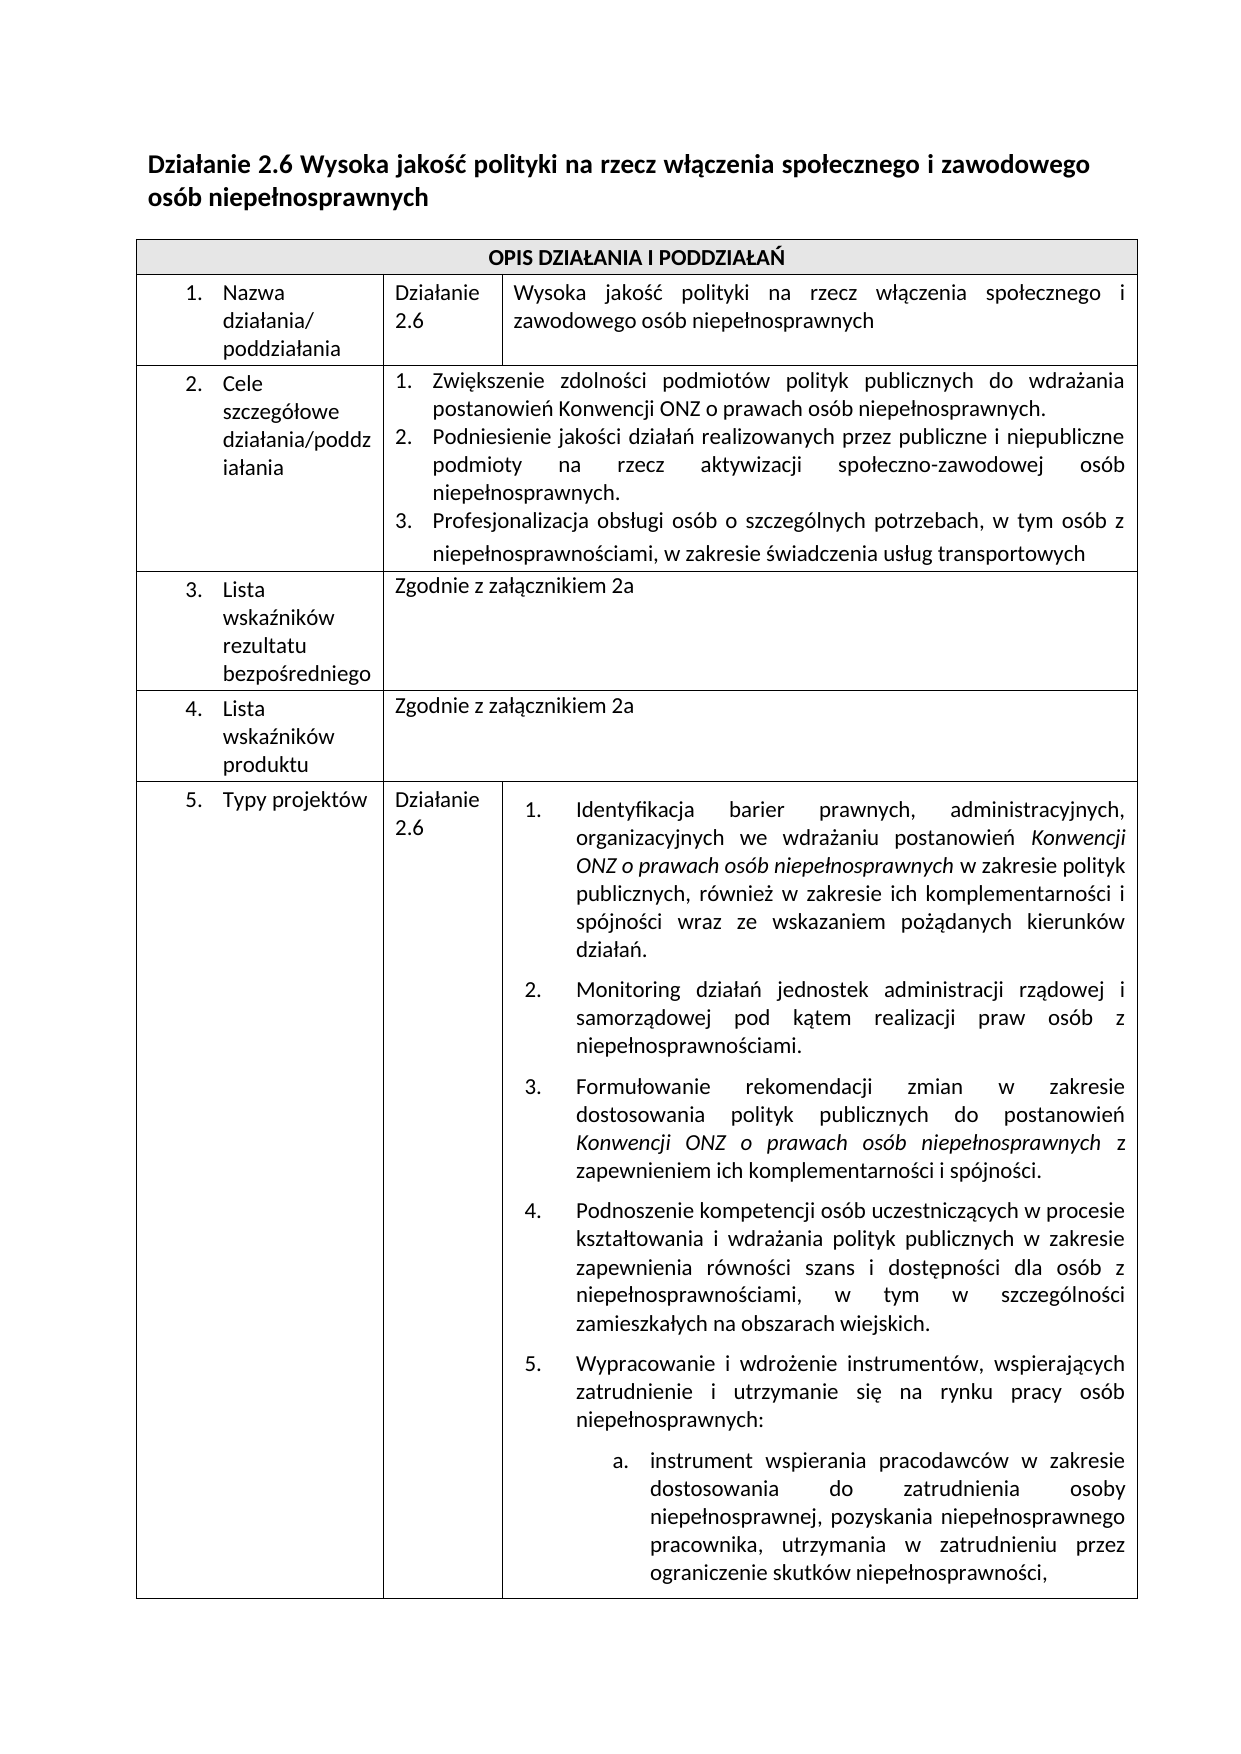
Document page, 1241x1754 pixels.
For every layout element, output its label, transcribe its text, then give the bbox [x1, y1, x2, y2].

table_cell Typy projektów [137, 782, 383, 1598]
table_cell Lista wskaźników produktu [137, 691, 383, 781]
table_cell Lista wskaźników rezultatu bezpośredniego [137, 572, 383, 690]
table_cell Wysoka jakość polityki na rzecz włączenia społecznego i zawodowego osób niepełnosprawnych [503, 275, 1137, 365]
table_cell Działanie 2.6 [384, 275, 502, 365]
table_cell Zwiększenie zdolności podmiotów polityk publicznych do wdrażania postanowień Konwencji ONZ o prawach osób niepełnosprawnych. Podniesienie jakości działań realizowanych przez publiczne i niepubliczne podmioty na rzecz aktywizacji społeczno-zawodowej osób niepełnosprawnych. Profesjonalizacja obsługi osób o szczególnych potrzebach, w tym osób z niepełnosprawnościami, w zakresie świadczenia usług transportowych [384, 366, 1137, 571]
subtitle Działanie 2.6 Wysoka jakość polityki na rzecz włączenia społecznego i zawodowego osób niepełnosprawnych [148, 148, 1093, 214]
table_cell Nazwa działania/ poddziałania [137, 275, 383, 365]
table_header OPIS DZIAŁANIA I PODDZIAŁAŃ [137, 240, 1137, 274]
table_cell Zgodnie z załącznikiem 2a [384, 691, 1137, 781]
table_cell Cele szczegółowe działania/poddziałania [137, 366, 383, 571]
table_cell Zgodnie z załącznikiem 2a [384, 572, 1137, 690]
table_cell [503, 782, 1137, 1598]
table_cell Działanie 2.6 [384, 782, 502, 1598]
